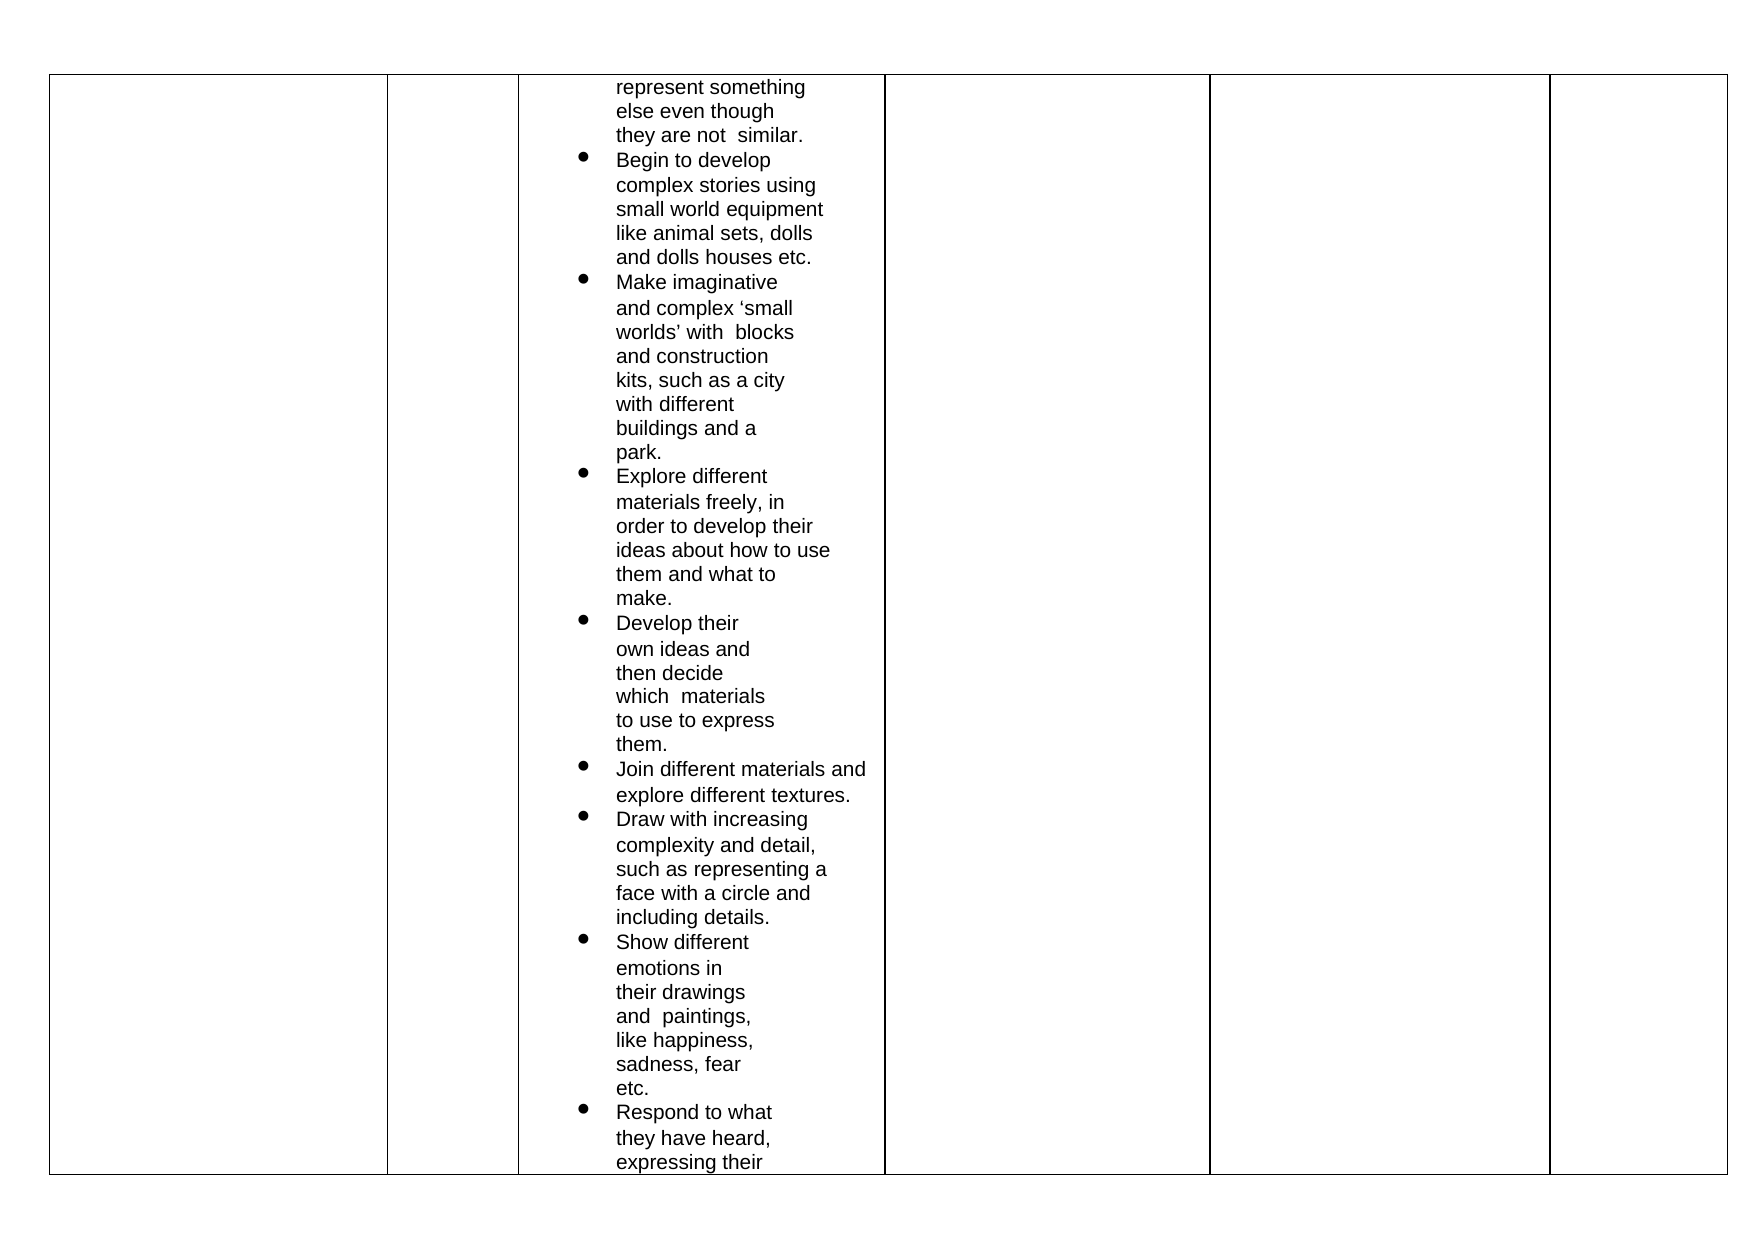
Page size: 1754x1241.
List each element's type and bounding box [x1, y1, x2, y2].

table_cell [1551, 75, 1727, 1174]
table_cell [388, 75, 518, 1174]
table_cell [886, 75, 1209, 1174]
table_cell [519, 75, 884, 1174]
table_cell [1211, 75, 1549, 1174]
table_cell [50, 75, 387, 1174]
